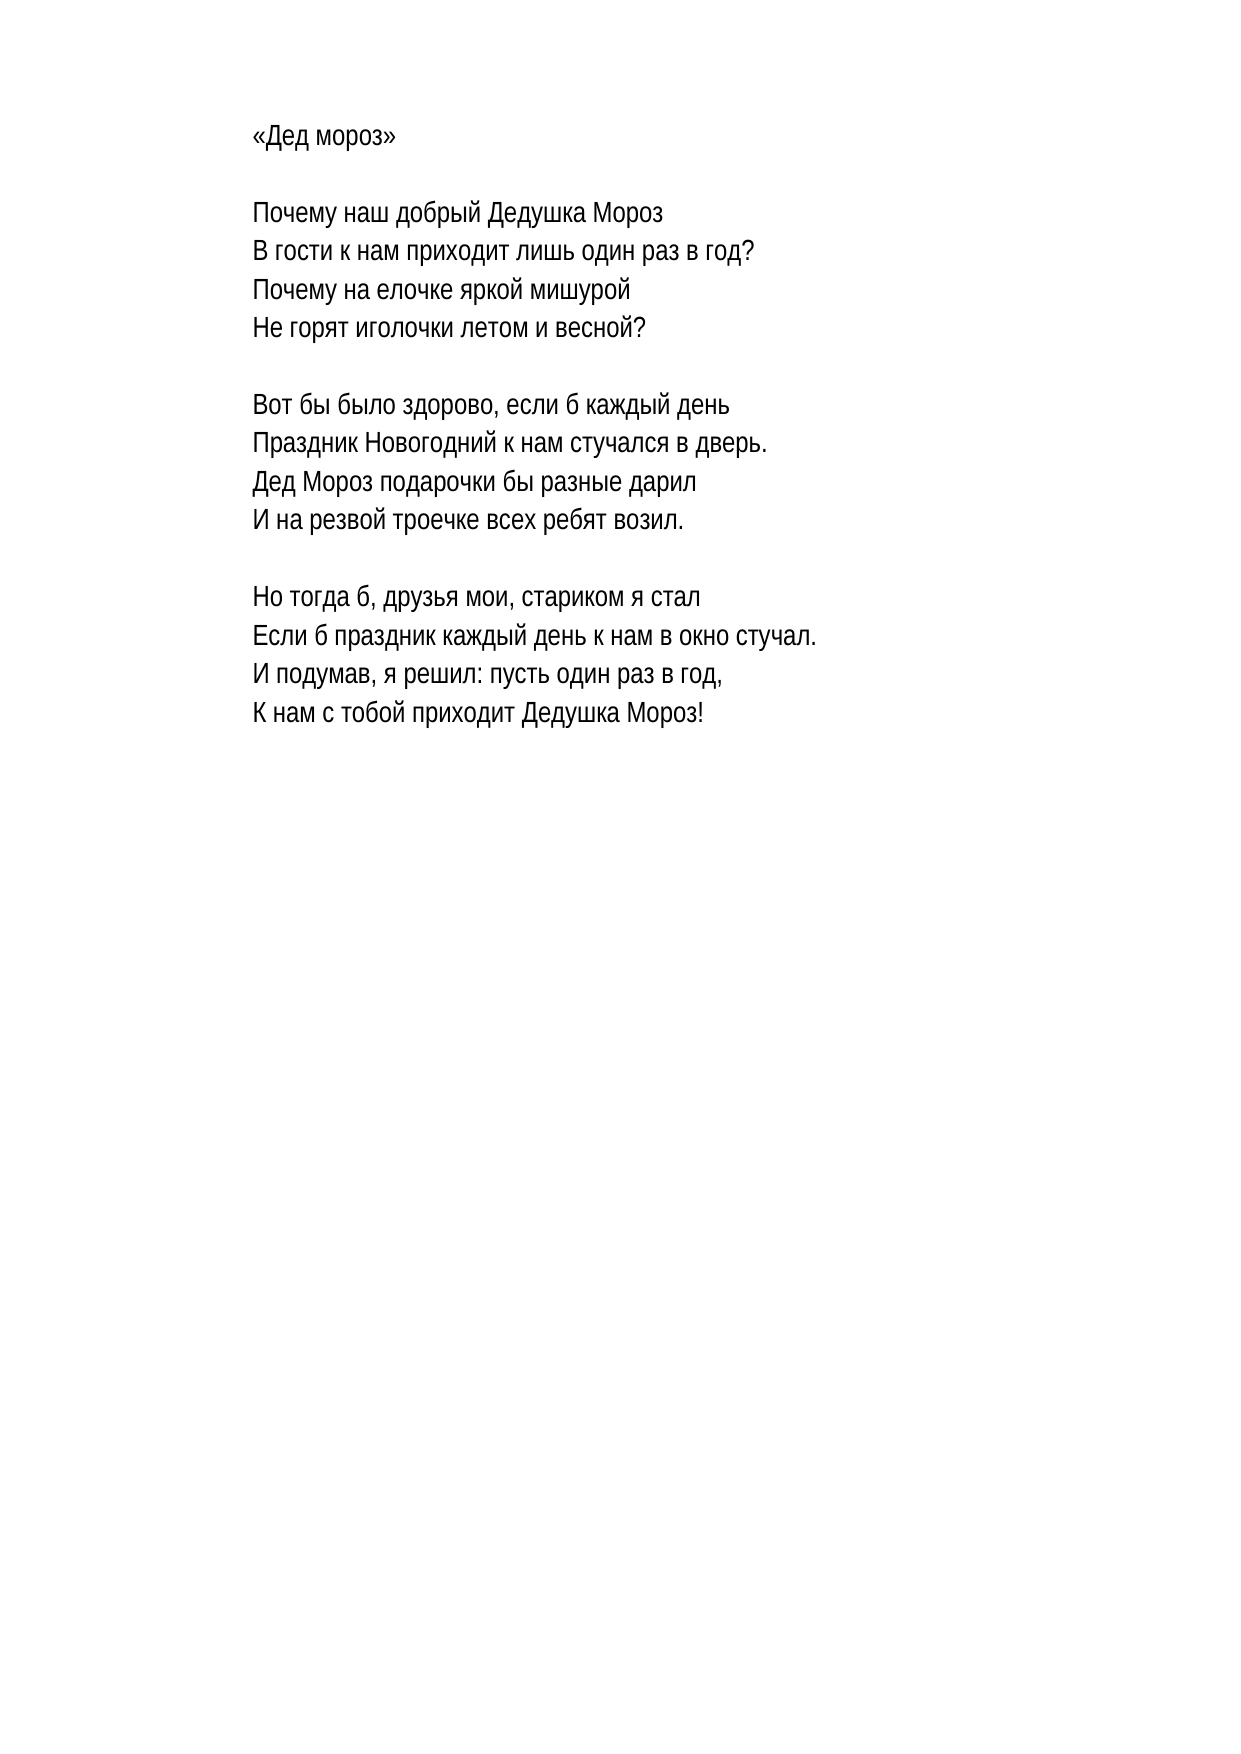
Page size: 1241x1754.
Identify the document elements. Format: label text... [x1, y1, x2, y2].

list Не горят иголочки летом и весной? [252, 310, 1152, 344]
list Почему наш добрый Дедушка Мороз [252, 195, 1152, 228]
list К нам с тобой приходит Дедушка Мороз! [252, 695, 1152, 728]
list Если б праздник каждый день к нам в окно стучал. [252, 618, 1152, 651]
list И подумав, я решил: пусть один раз в год, [252, 656, 1152, 690]
list Но тогда б, друзья мои, стариком я стал [252, 579, 1152, 613]
list Вот бы было здорово, если б каждый день [252, 387, 1152, 421]
list «Дед мороз» [252, 118, 1152, 152]
list В гости к нам приходит лишь один раз в год? [252, 233, 1152, 267]
list Праздник Новогодний к нам стучался в дверь. [252, 426, 1152, 459]
list И на резвой троечке всех ребят возил. [252, 502, 1152, 536]
list Дед Мороз подарочки бы разные дарил [252, 464, 1152, 497]
list Почему на елочке яркой мишурой [252, 272, 1152, 305]
